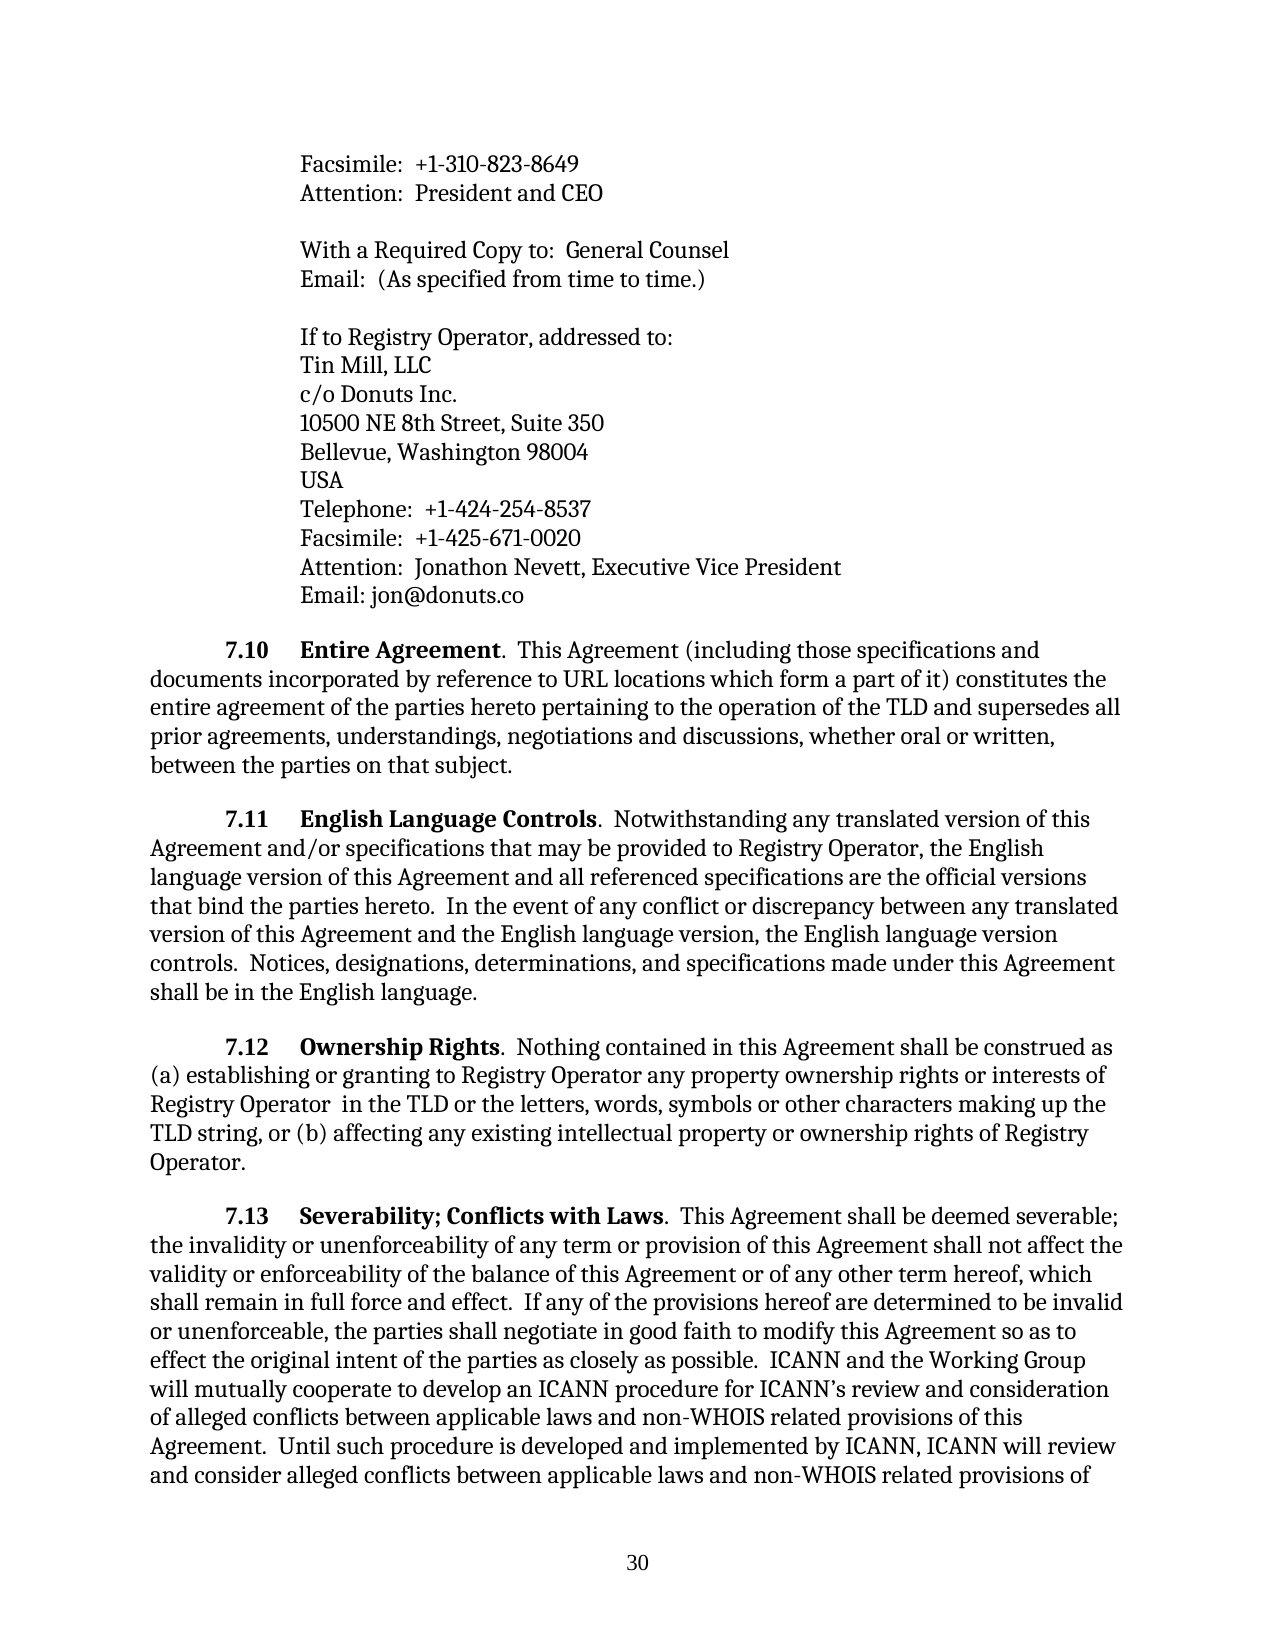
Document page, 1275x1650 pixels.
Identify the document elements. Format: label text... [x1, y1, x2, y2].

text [150, 1201, 1125, 1489]
text Entire Agreement. This Agreement (including those specifications and documents incorporated by reference to URL locations which form a part of it) constitutes the entire agreement of the parties hereto pertaining to the operation of the TLD and supersedes all prior agreements, understandings, negotiations and discussions, whether oral or written, between the parties on that subject. [150, 635, 1125, 779]
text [300, 150, 1125, 380]
text c/o Donuts Inc. 10500 NE 8th Street, Suite 350 Bellevue, Washington 98004 [300, 380, 1125, 466]
text Ownership Rights. Nothing contained in this Agreement shall be construed as (a) establishing or granting to Registry Operator any property ownership rights or interests of Registry Operator in the TLD or the letters, words, symbols or other characters making up the TLD string, or (b) affecting any existing intellectual property or ownership rights of Registry Operator. [150, 1032, 1125, 1176]
text USA Telephone: +1-424-254-8537 Facsimile: +1-425-671-0020 Attention: Jonathon Nevett, Executive Vice President [300, 466, 1125, 581]
text Email: jon@donuts.co [300, 581, 1125, 610]
text English Language Controls. Notwithstanding any translated version of this Agreement and/or specifications that may be provided to Registry Operator, the English language version of this Agreement and all referenced specifications are the official versions that bind the parties hereto. In the event of any conflict or discrepancy between any translated version of this Agreement and the English language version, the English language version controls. Notices, designations, determinations, and specifications made under this Agreement shall be in the English language. [150, 804, 1125, 1007]
